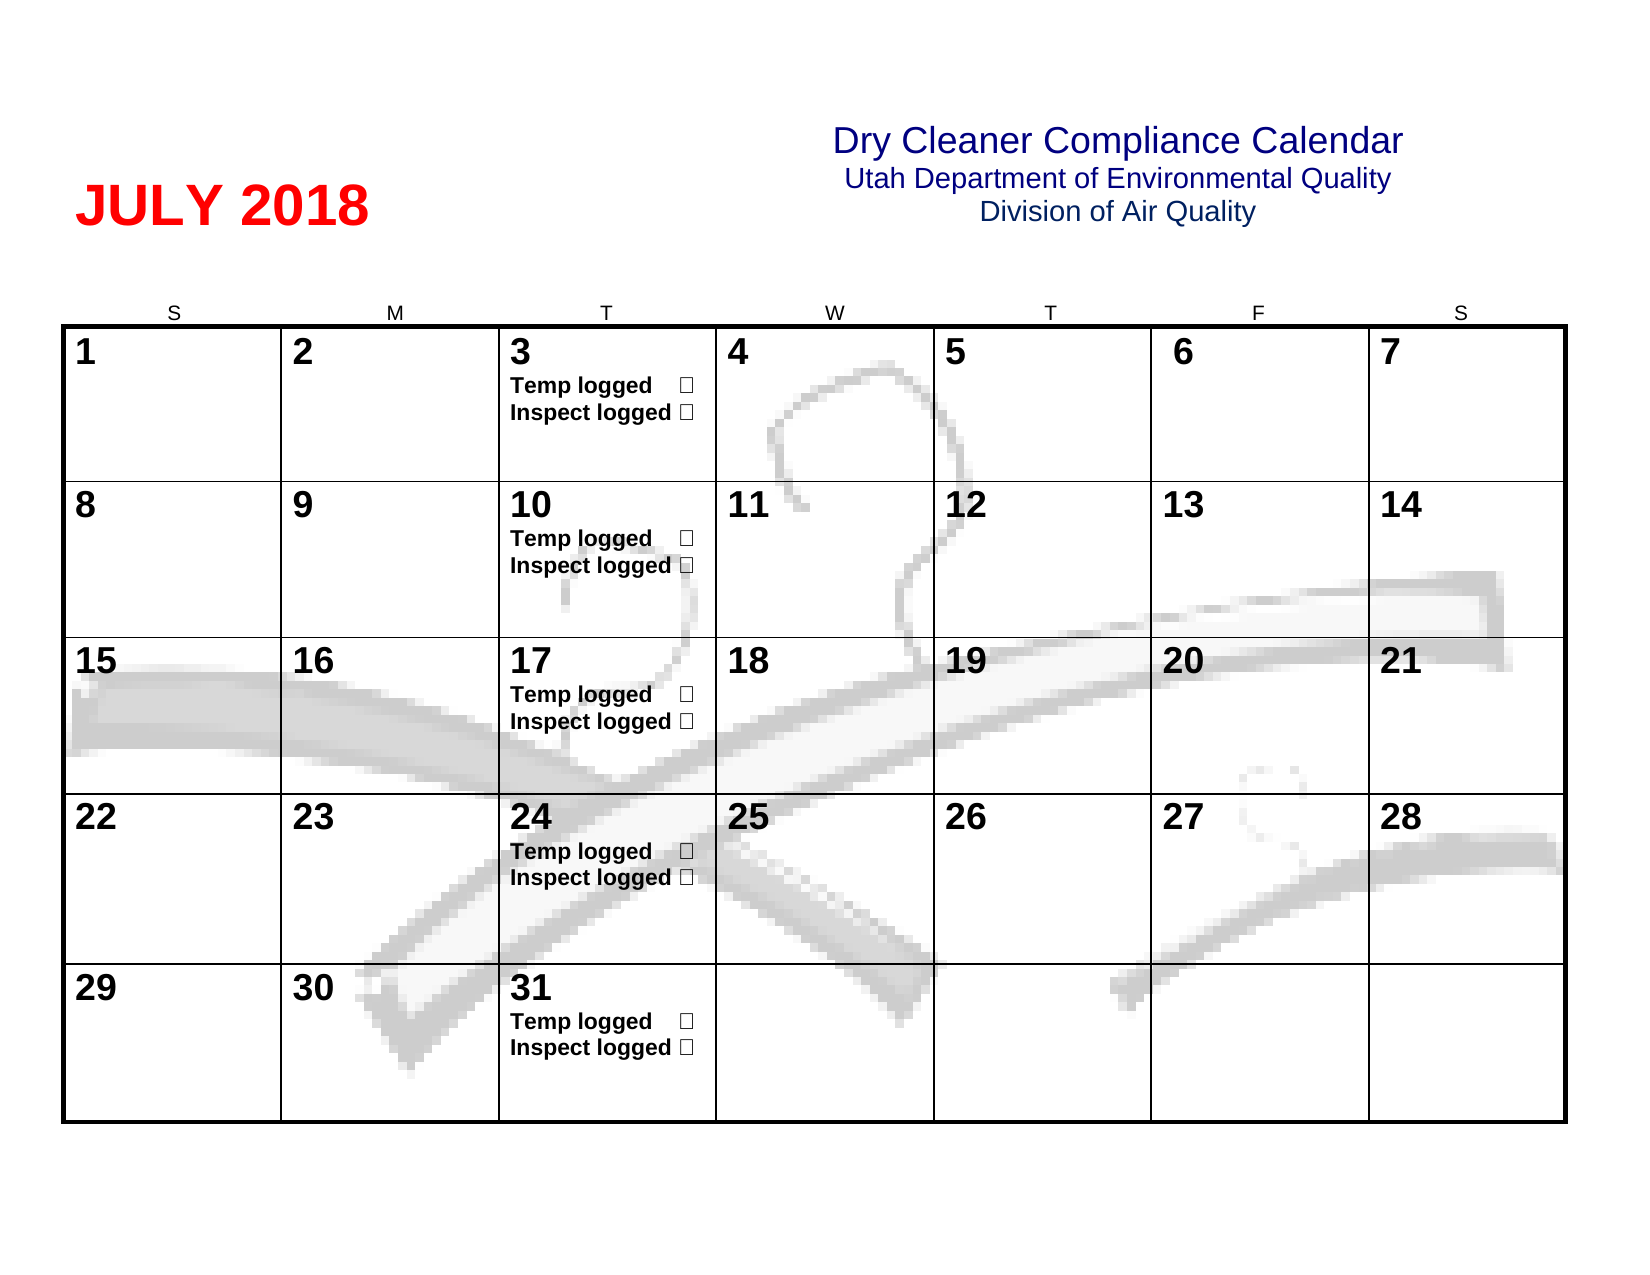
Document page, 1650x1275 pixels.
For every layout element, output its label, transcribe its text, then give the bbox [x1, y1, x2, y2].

table_cell 19 [935, 638, 1150, 793]
table_header 2 [282, 329, 498, 481]
table_cell [1152, 965, 1368, 1119]
table_cell [1370, 965, 1563, 1119]
table_cell 27 [1152, 795, 1368, 963]
table_cell 22 [66, 795, 280, 963]
table_cell 12 [935, 482, 1150, 637]
table_cell 13 [1152, 482, 1368, 637]
table_cell [717, 965, 933, 1119]
table_cell 26 [935, 795, 1150, 963]
table_cell 16 [282, 638, 498, 793]
table_cell 20 [1152, 638, 1368, 793]
text Dry Cleaner Compliance Calendar [758, 118, 1477, 161]
table_cell 23 [282, 795, 498, 963]
table_cell 31 Temp logged  Inspect logged  [500, 965, 715, 1119]
table_cell 29 [66, 965, 280, 1119]
text Division of Air Quality [758, 194, 1477, 228]
table_cell 30 [282, 965, 498, 1119]
table_cell 24 Temp logged  Inspect logged  [500, 795, 715, 963]
table_header 6 [1152, 329, 1368, 481]
table_cell 15 [66, 638, 280, 793]
table_cell 11 [717, 482, 933, 637]
table_cell 14 [1370, 482, 1563, 637]
table_cell 18 [717, 638, 933, 793]
table_header 4 [717, 329, 933, 481]
table_cell 9 [282, 482, 498, 637]
table_header 3 Temp logged  Inspect logged  [500, 329, 715, 481]
table_cell 25 [717, 795, 933, 963]
subtitle JULY 2018 [75, 171, 1575, 238]
table_cell 10 Temp logged  Inspect logged  [500, 482, 715, 637]
text S M T W T F S [75, 300, 1575, 324]
table_cell 21 [1370, 638, 1563, 793]
table_cell 8 [66, 482, 280, 637]
table_header 1 [66, 329, 280, 481]
table_cell [935, 965, 1150, 1119]
table_header 5 [935, 329, 1150, 481]
table_cell 17 Temp logged  Inspect logged  [500, 638, 715, 793]
table_cell 28 [1370, 795, 1563, 963]
table_header 7 [1370, 329, 1563, 481]
text Utah Department of Environmental Quality [758, 161, 1477, 194]
